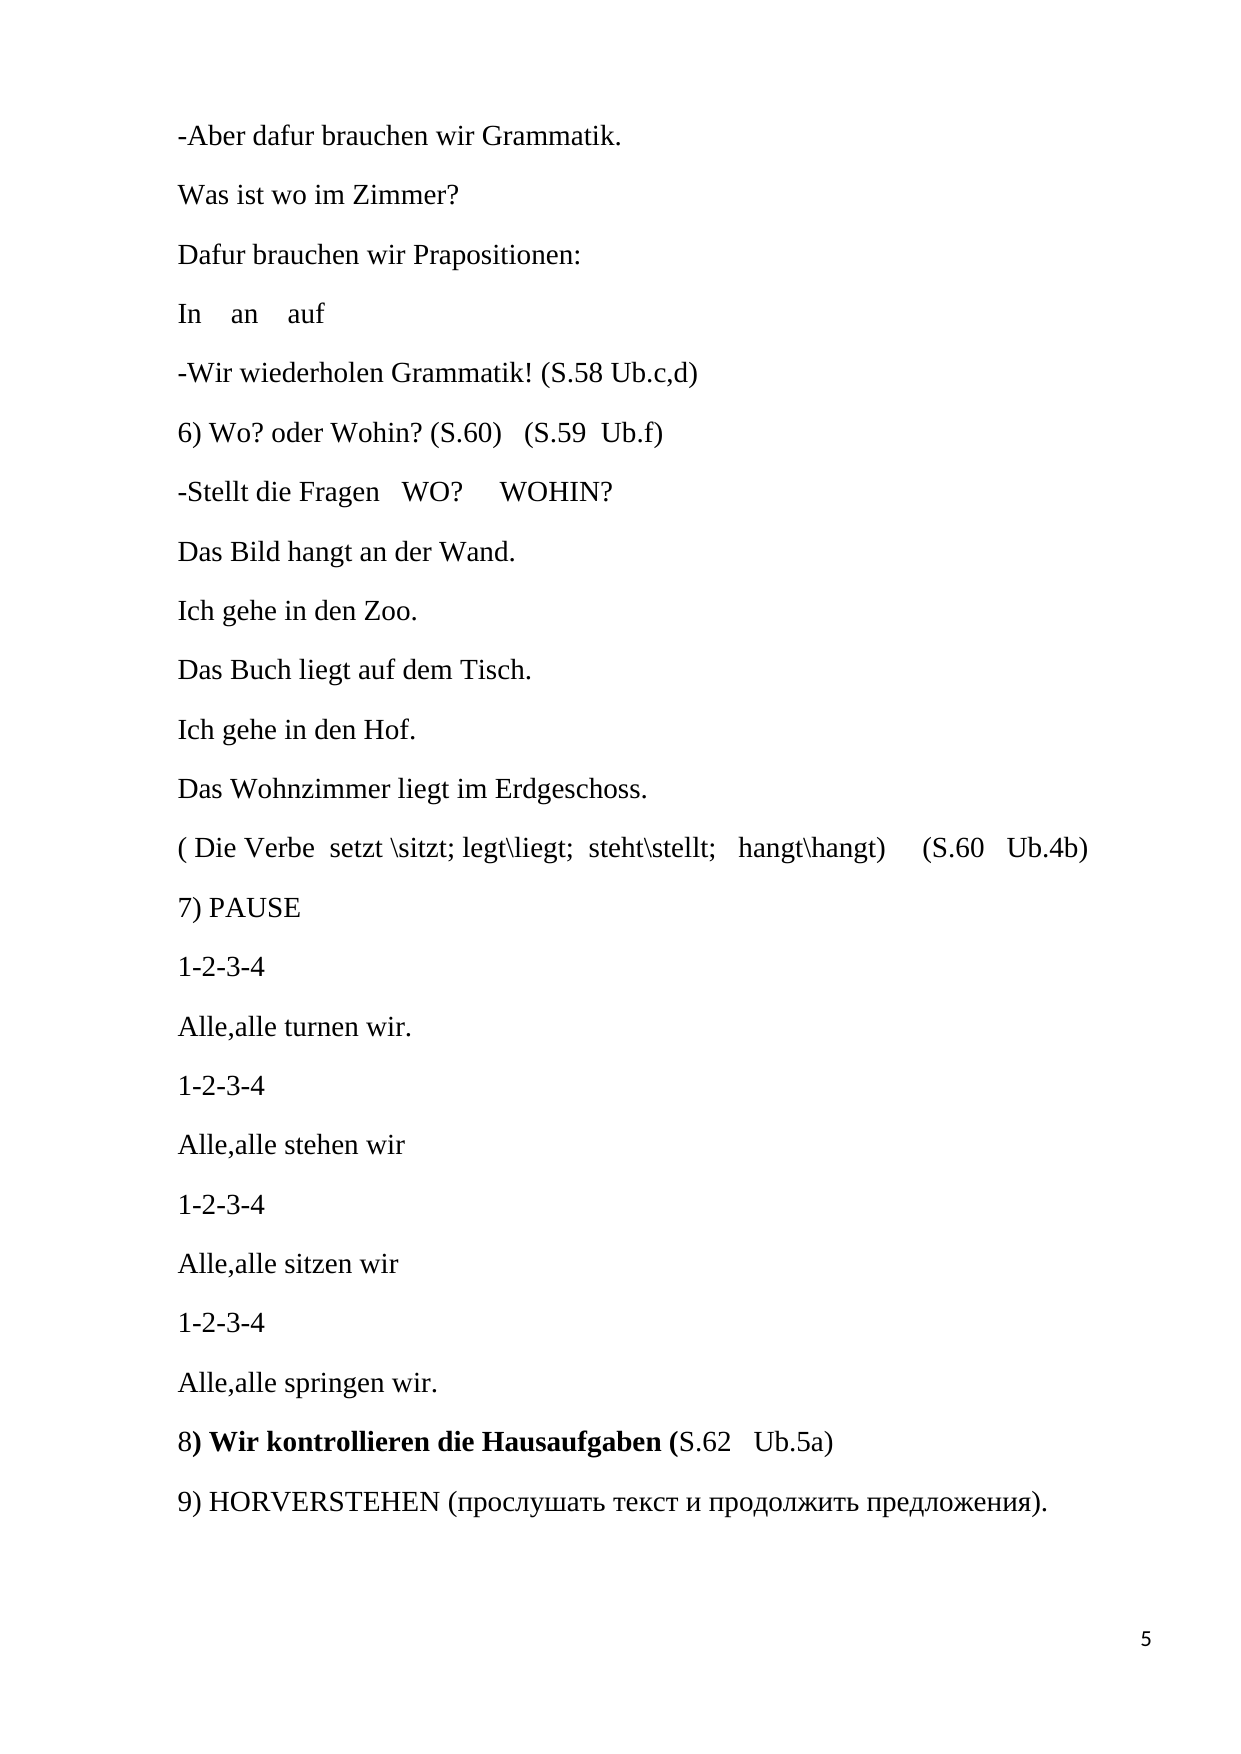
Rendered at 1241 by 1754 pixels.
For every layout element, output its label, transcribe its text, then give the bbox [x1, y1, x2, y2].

text -Aber dafur brauchen wir Grammatik. [177, 118, 1152, 152]
text ( Die Verbe setzt \sitzt; legt\liegt; steht\stellt; hangt\hangt) (S.60 Ub.4b) [177, 831, 1152, 864]
text 6) Wo? oder Wohin? (S.60) (S.59 Ub.f) [177, 415, 1152, 448]
text Alle,alle springen wir. [177, 1365, 1152, 1398]
text 9) HORVERSTEHEN (прослушать текст и продолжить предложения). [177, 1484, 1152, 1517]
text Alle,alle turnen wir. [177, 1009, 1152, 1042]
text Das Bild hangt an der Wand. [177, 534, 1152, 567]
text Das Buch liegt auf dem Tisch. [177, 652, 1152, 686]
text Ich gehe in den Zoo. [177, 593, 1152, 627]
text Ich gehe in den Hof. [177, 712, 1152, 745]
text Dafur brauchen wir Prapositionen: [177, 237, 1152, 270]
text Was ist wo im Zimmer? [177, 177, 1152, 211]
text In an auf [177, 296, 1152, 330]
text 1-2-3-4 [177, 1306, 1152, 1339]
text 1-2-3-4 [177, 1068, 1152, 1102]
text 8) Wir kontrollieren die Hausaufgaben (S.62 Ub.5a) [177, 1424, 1152, 1458]
text -Wir wiederholen Grammatik! (S.58 Ub.c,d) [177, 356, 1152, 389]
text 7) PAUSE [177, 890, 1152, 923]
text Das Wohnzimmer liegt im Erdgeschoss. [177, 771, 1152, 805]
text 1-2-3-4 [177, 1187, 1152, 1220]
text -Stellt die Fragen WO? WOHIN? [177, 474, 1152, 508]
text Alle,alle sitzen wir [177, 1246, 1152, 1280]
text Alle,alle stehen wir [177, 1127, 1152, 1161]
text 1-2-3-4 [177, 949, 1152, 983]
